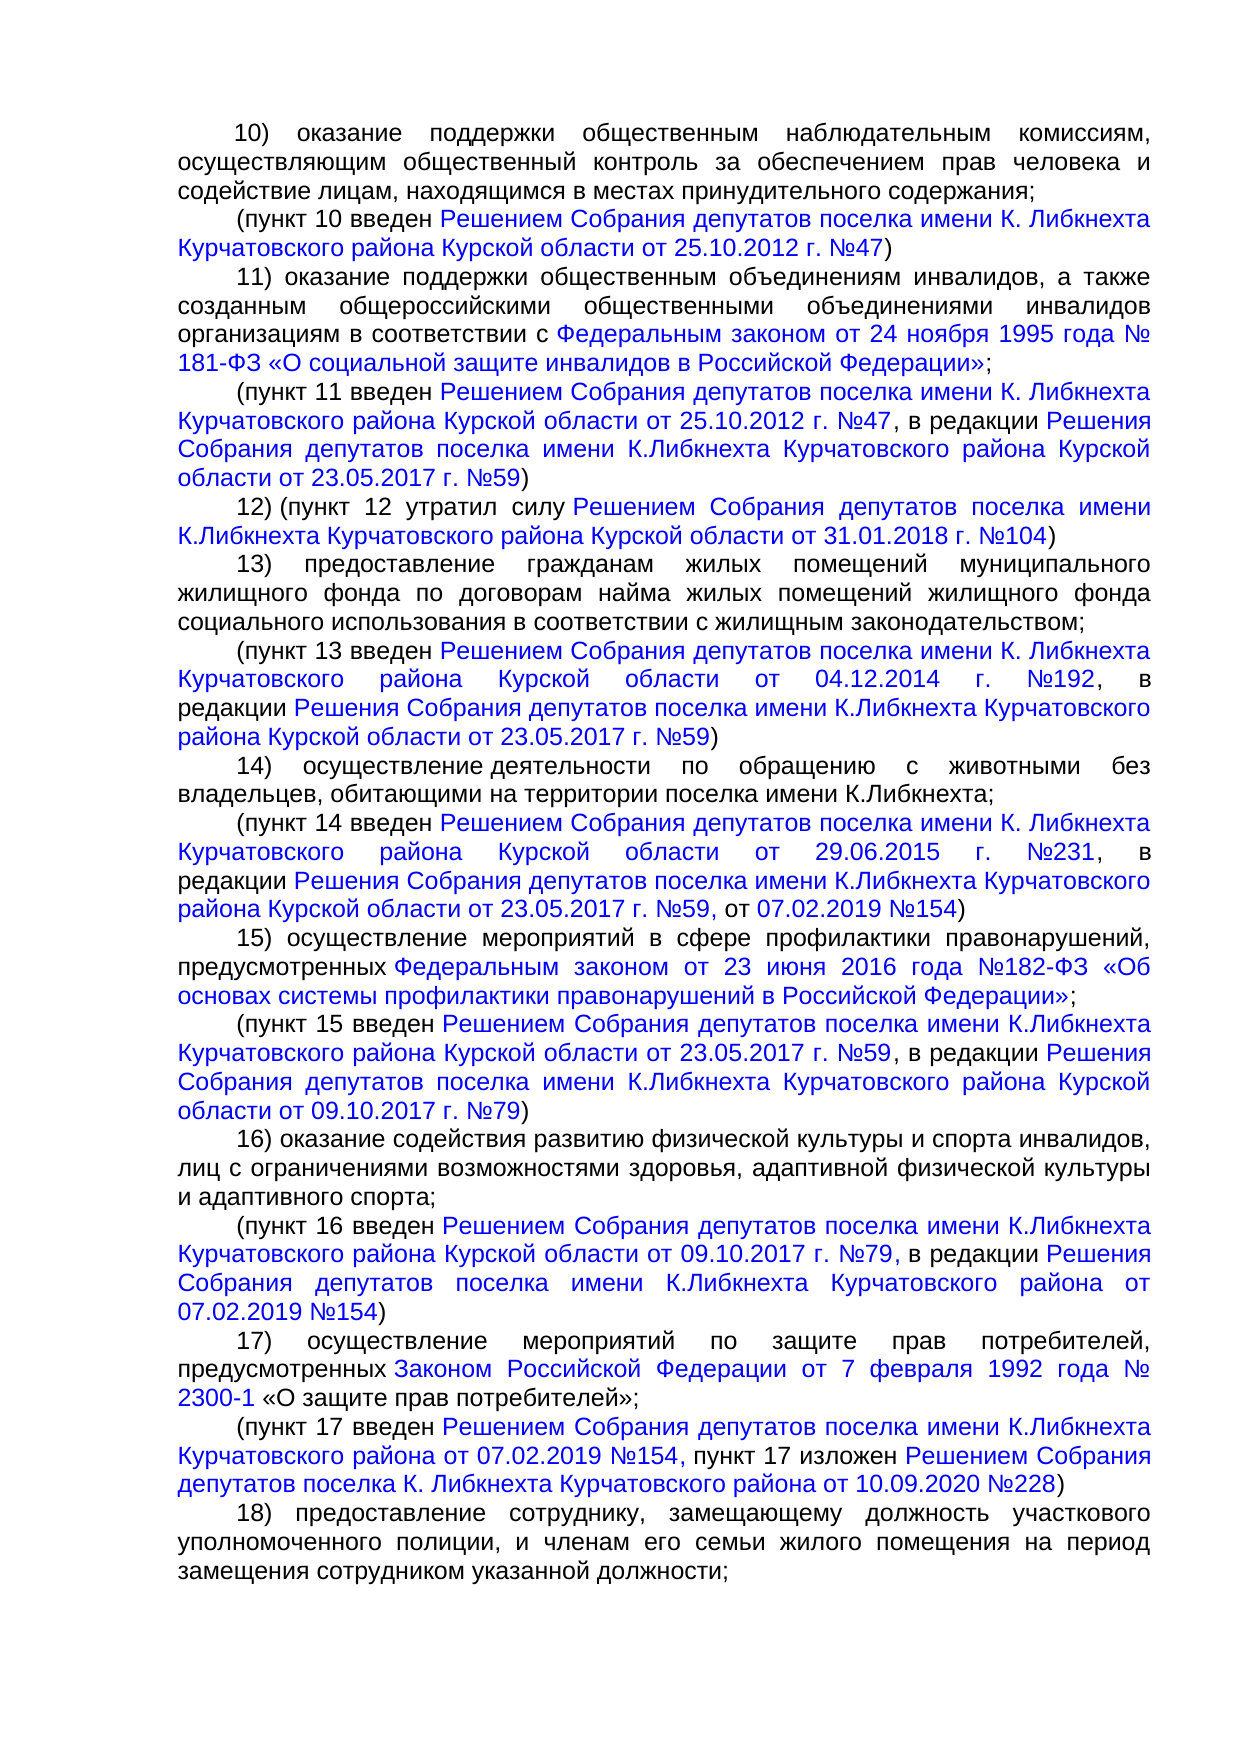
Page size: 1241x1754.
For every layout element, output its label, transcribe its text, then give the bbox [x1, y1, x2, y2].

text (пункт 13 введен Решением Собрания депутатов поселка имени К. Либкнехта Курчатовского района Курской области от 04.12.2014 г. №192, в редакции Решения Собрания депутатов поселка имени К.Либкнехта Курчатовского района Курской области от 23.05.2017 г. №59) [177, 636, 1152, 751]
text 14) осуществление деятельности по обращению с животными без владельцев, обитающими на территории поселка имени К.Либкнехта; [177, 751, 1152, 808]
text (пункт 11 введен Решением Собрания депутатов поселка имени К. Либкнехта Курчатовского района Курской области от 25.10.2012 г. №47, в редакции Решения Собрания депутатов поселка имени К.Либкнехта Курчатовского района Курской области от 23.05.2017 г. №59) [177, 377, 1152, 492]
text 18) предоставление сотруднику, замещающему должность участкового уполномоченного полиции, и членам его семьи жилого помещения на период замещения сотрудником указанной должности; [177, 1498, 1152, 1584]
text 16) оказание содействия развитию физической культуры и спорта инвалидов, лиц с ограничениями возможностями здоровья, адаптивной физической культуры и адаптивного спорта; [177, 1124, 1152, 1211]
text (пункт 16 введен Решением Собрания депутатов поселка имени К.Либкнехта Курчатовского района Курской области от 09.10.2017 г. №79, в редакции Решения Собрания депутатов поселка имени К.Либкнехта Курчатовского района от 07.02.2019 №154) [177, 1211, 1152, 1326]
text 17) осуществление мероприятий по защите прав потребителей, предусмотренных Законом Российской Федерации от 7 февраля 1992 года № 2300-1 «О защите прав потребителей»; [177, 1326, 1152, 1412]
text 15) осуществление мероприятий в сфере профилактики правонарушений, предусмотренных Федеральным законом от 23 июня 2016 года №182-ФЗ «Об основах системы профилактики правонарушений в Российской Федерации»; [177, 923, 1152, 1009]
text 13) предоставление гражданам жилых помещений муниципального жилищного фонда по договорам найма жилых помещений жилищного фонда социального использования в соответствии с жилищным законодательством; [177, 549, 1152, 636]
text (пункт 17 введен Решением Собрания депутатов поселка имени К.Либкнехта Курчатовского района от 07.02.2019 №154, пункт 17 изложен Решением Собрания депутатов поселка К. Либкнехта Курчатовского района от 10.09.2020 №228) [177, 1412, 1152, 1498]
text (пункт 10 введен Решением Собрания депутатов поселка имени К. Либкнехта Курчатовского района Курской области от 25.10.2012 г. №47) [177, 204, 1152, 262]
text 11) оказание поддержки общественным объединениям инвалидов, а также созданным общероссийскими общественными объединениями инвалидов организациям в соответствии с Федеральным законом от 24 ноября 1995 года № 181-ФЗ «О социальной защите инвалидов в Российской Федерации»; [177, 262, 1152, 377]
text 12) (пункт 12 утратил силу Решением Собрания депутатов поселка имени К.Либкнехта Курчатовского района Курской области от 31.01.2018 г. №104) [177, 492, 1152, 549]
text 10) оказание поддержки общественным наблюдательным комиссиям, осуществляющим общественный контроль за обеспечением прав человека и содействие лицам, находящимся в местах принудительного содержания; [177, 118, 1152, 204]
text (пункт 15 введен Решением Собрания депутатов поселка имени К.Либкнехта Курчатовского района Курской области от 23.05.2017 г. №59, в редакции Решения Собрания депутатов поселка имени К.Либкнехта Курчатовского района Курской области от 09.10.2017 г. №79) [177, 1009, 1152, 1124]
text (пункт 14 введен Решением Собрания депутатов поселка имени К. Либкнехта Курчатовского района Курской области от 29.06.2015 г. №231, в редакции Решения Собрания депутатов поселка имени К.Либкнехта Курчатовского района Курской области от 23.05.2017 г. №59, от 07.02.2019 №154) [177, 808, 1152, 923]
